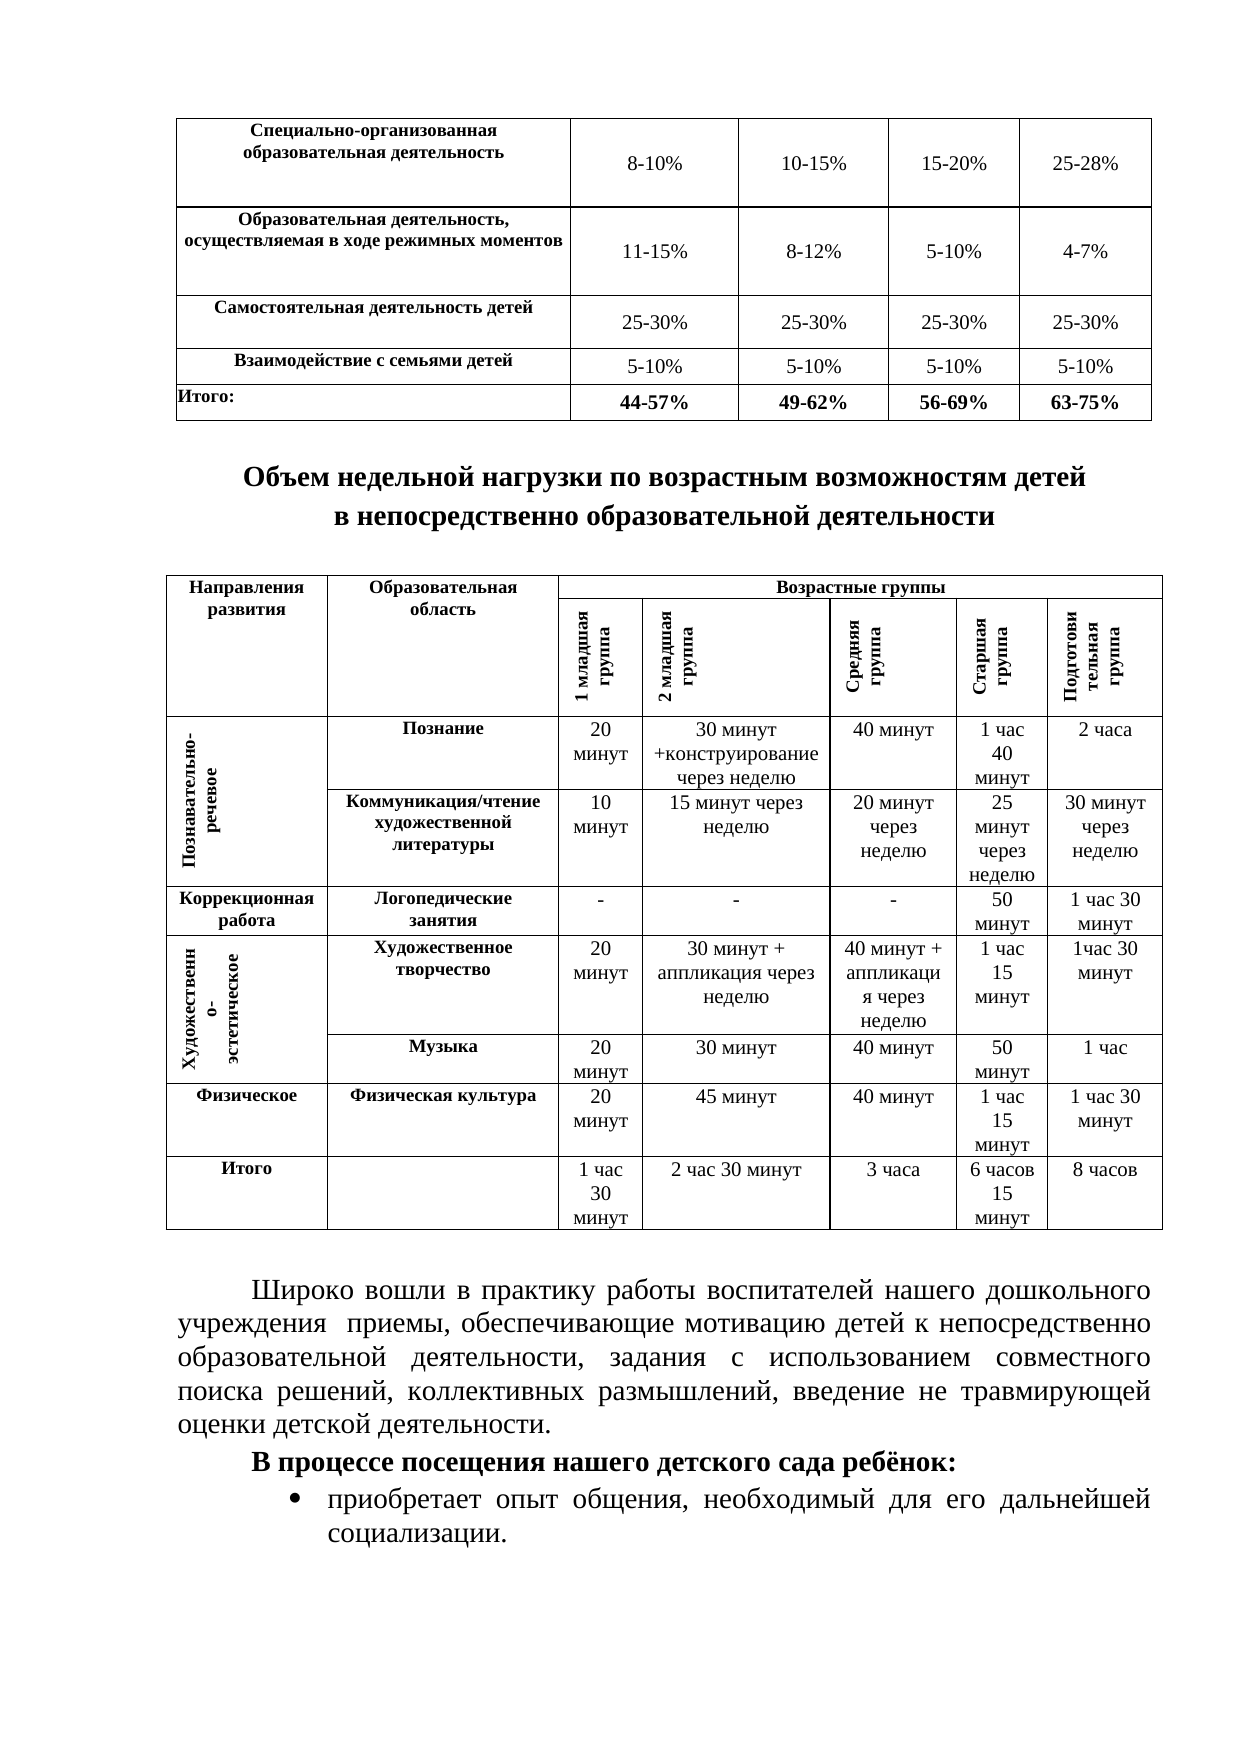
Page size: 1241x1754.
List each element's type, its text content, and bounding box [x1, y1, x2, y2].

table_cell [328, 1157, 558, 1229]
table_header Направления развития [167, 576, 327, 716]
table_cell 1 час [1048, 1035, 1162, 1083]
table_cell 2 час 30 минут [643, 1157, 829, 1229]
table_cell 25 минут через неделю [957, 790, 1047, 886]
table_cell 5-10% [1020, 349, 1151, 384]
table_cell Образовательная деятельность, осуществляемая в ходе режимных моментов [177, 208, 570, 294]
table_cell Познание [328, 717, 558, 789]
table_cell Физическая культура [328, 1084, 558, 1156]
table_cell Специально-организованная образовательная деятельность [177, 119, 570, 206]
table_cell 1час 30 минут [1048, 936, 1162, 1034]
list приобретает опыт общения, необходимый для его дальнейшей социализации. [290, 1481, 1152, 1548]
table_cell 49-62% [739, 385, 888, 419]
table_cell 50 минут [957, 1035, 1047, 1083]
table_cell 25-30% [571, 296, 738, 348]
table_cell Итого: [177, 385, 570, 419]
table_cell 25-30% [1020, 296, 1151, 348]
table_cell 15-20% [889, 119, 1019, 206]
table_cell 20 минут через неделю [831, 790, 956, 886]
text В процессе посещения нашего детского сада ребёнок: [177, 1444, 1152, 1477]
table_cell Физическое [167, 1084, 327, 1156]
table_cell 1 час 30 минут [1048, 1084, 1162, 1156]
table_cell 44-57% [571, 385, 738, 419]
table_cell Художественное творчество [328, 936, 558, 1034]
table_cell Подготовительная группа [1048, 599, 1162, 716]
table_cell 15 минут через неделю [643, 790, 829, 886]
table_cell - [559, 887, 642, 935]
table_cell 8-12% [739, 208, 888, 294]
text Широко вошли в практику работы воспитателей нашего дошкольного учреждения приемы, обеспечивающие мотивацию детей к непосредственно образовательной деятельности, задания с использованием совместного поиска решений, коллективных размышлений, введение не травмирующей оценки детской деятельности. [177, 1272, 1152, 1440]
table_cell 25-30% [739, 296, 888, 348]
text в непосредственно образовательной деятельности [177, 498, 1152, 531]
table_header Образовательная область [328, 576, 558, 716]
table_cell Логопедические занятия [328, 887, 558, 935]
table_cell 10 минут [559, 790, 642, 886]
table_cell 45 минут [643, 1084, 829, 1156]
table_cell Самостоятельная деятельность детей [177, 296, 570, 348]
table_cell 40 минут + аппликация через неделю [831, 936, 956, 1034]
table_cell 2 часа [1048, 717, 1162, 789]
table_cell 20 минут [559, 717, 642, 789]
table_cell Музыка [328, 1035, 558, 1083]
table_cell 1 час 30 минут [1048, 887, 1162, 935]
table_cell 5-10% [889, 208, 1019, 294]
table_cell 30 минут +конструирование через неделю [643, 717, 829, 789]
table_cell 8 часов [1048, 1157, 1162, 1229]
table_cell Взаимодействие с семьями детей [177, 349, 570, 384]
table_cell 25-30% [889, 296, 1019, 348]
table_cell Итого [167, 1157, 327, 1229]
table_cell 5-10% [739, 349, 888, 384]
table_cell 5-10% [889, 349, 1019, 384]
table_cell 1 час 15 минут [957, 1084, 1047, 1156]
table_cell 5-10% [571, 349, 738, 384]
table_cell 1 час 40 минут [957, 717, 1047, 789]
text Объем недельной нагрузки по возрастным возможностям детей [177, 459, 1152, 493]
table_cell 40 минут [831, 717, 956, 789]
table_cell 11-15% [571, 208, 738, 294]
table_cell 20 минут [559, 1035, 642, 1083]
table_cell 63-75% [1020, 385, 1151, 419]
table_cell 4-7% [1020, 208, 1151, 294]
table_cell - [643, 887, 829, 935]
table_cell Художественно-эстетическое [167, 936, 327, 1083]
table_header Возрастные группы [559, 576, 1162, 597]
table_cell Старшая группа [957, 599, 1047, 716]
table_cell Познавательно- речевое [167, 717, 327, 886]
table_cell 2 младшая группа [643, 599, 829, 716]
table_cell 20 минут [559, 936, 642, 1034]
table_cell 20 минут [559, 1084, 642, 1156]
table_cell 50 минут [957, 887, 1047, 935]
table_cell 25-28% [1020, 119, 1151, 206]
table_cell Коррекционная работа [167, 887, 327, 935]
table_cell 10-15% [739, 119, 888, 206]
table_cell 1 младшая группа [559, 599, 642, 716]
table_cell 3 часа [831, 1157, 956, 1229]
table_cell Средняя группа [831, 599, 956, 716]
table_cell 30 минут через неделю [1048, 790, 1162, 886]
table_cell 6 часов 15 минут [957, 1157, 1047, 1229]
table_cell 56-69% [889, 385, 1019, 419]
table_cell 30 минут + аппликация через неделю [643, 936, 829, 1034]
table_cell Коммуникация/чтение художественной литературы [328, 790, 558, 886]
table_cell 1 час 15 минут [957, 936, 1047, 1034]
table_cell 1 час 30 минут [559, 1157, 642, 1229]
table_cell 40 минут [831, 1035, 956, 1083]
table_cell 8-10% [571, 119, 738, 206]
table_cell - [831, 887, 956, 935]
table_cell 30 минут [643, 1035, 829, 1083]
table_cell 40 минут [831, 1084, 956, 1156]
